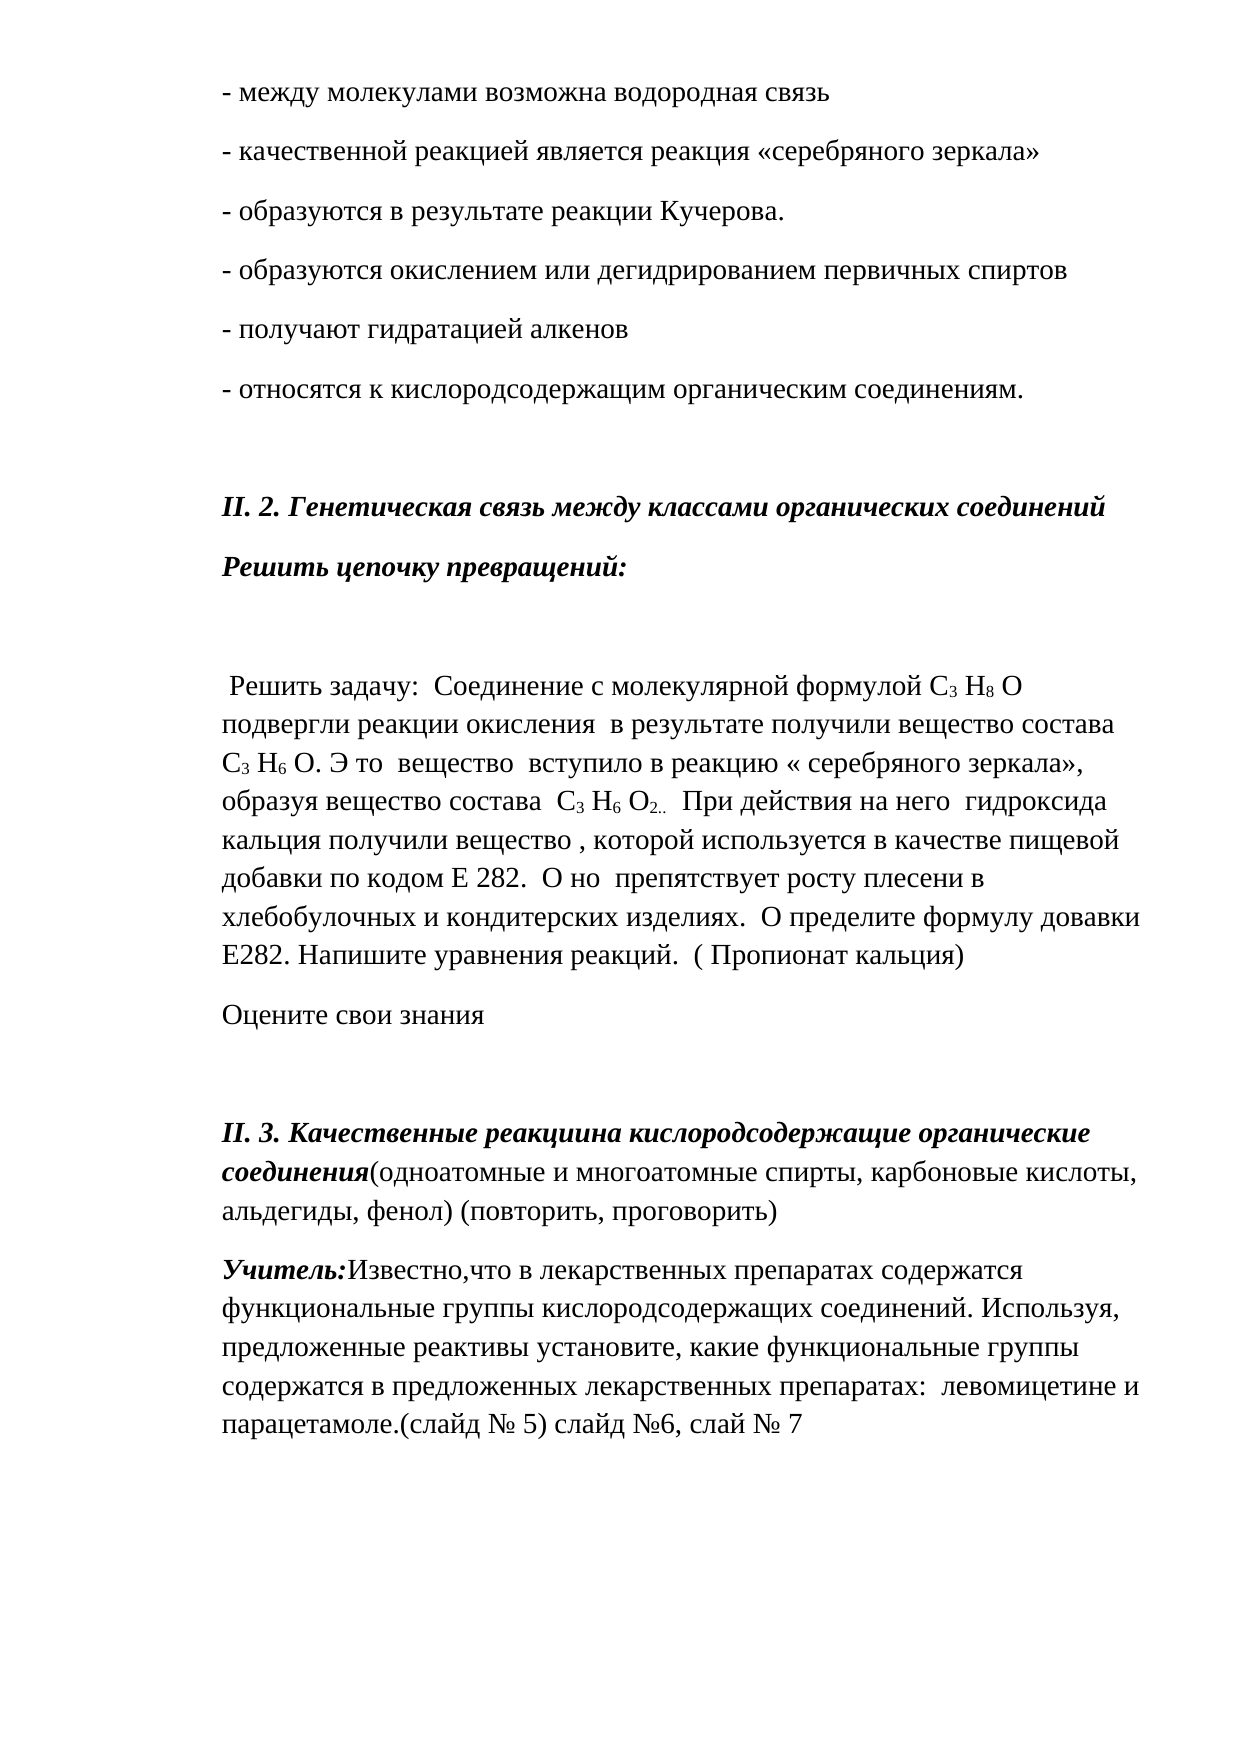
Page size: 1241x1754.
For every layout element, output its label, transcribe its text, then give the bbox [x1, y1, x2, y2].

text II. 2. Генетическая связь между классами органических соединений [222, 489, 1152, 523]
text - качественной реакцией является реакция «серебряного зеркала» [222, 133, 1152, 167]
text - получают гидратацией алкенов [222, 311, 1152, 345]
text Решить задачу: Соединение с молекулярной формулой С3 Н8 О подвергли реакции окисления в результате получили вещество состава С3 Н6 О. Э то вещество вступило в реакцию « серебряного зеркала», образуя вещество состава С3 Н6 О2.. При действия на него гидроксида кальция получили вещество , которой используется в качестве пищевой добавки по кодом Е 282. О но препятствует росту плесени в хлебобулочных и кондитерских изделиях. О пределите формулу довавки Е282. Напишите уравнения реакций. ( Пропионат кальция) [222, 668, 1152, 971]
text II. 3. Качественные реакциина кислородсодержащие органические соединения(одноатомные и многоатомные спирты, карбоновые кислоты, альдегиды, фенол) (повторить, проговорить) [222, 1116, 1152, 1226]
text - относятся к кислородсодержащим органическим соединениям. [222, 371, 1152, 404]
text Решить цепочку превращений: [222, 549, 1152, 582]
text Оцените свои знания [222, 997, 1152, 1030]
text - между молекулами возможна водородная связь [222, 74, 1152, 107]
text - образуются в результате реакции Кучерова. [222, 193, 1152, 226]
text Учитель:Известно,что в лекарственных препаратах содержатся функциональные группы кислородсодержащих соединений. Используя, предложенные реактивы установите, какие функциональные группы содержатся в предложенных лекарственных препаратах: левомицетине и парацетамоле.(слайд № 5) слайд №6, слай № 7 [222, 1252, 1152, 1440]
text - образуются окислением или дегидрированием первичных спиртов [222, 252, 1152, 286]
